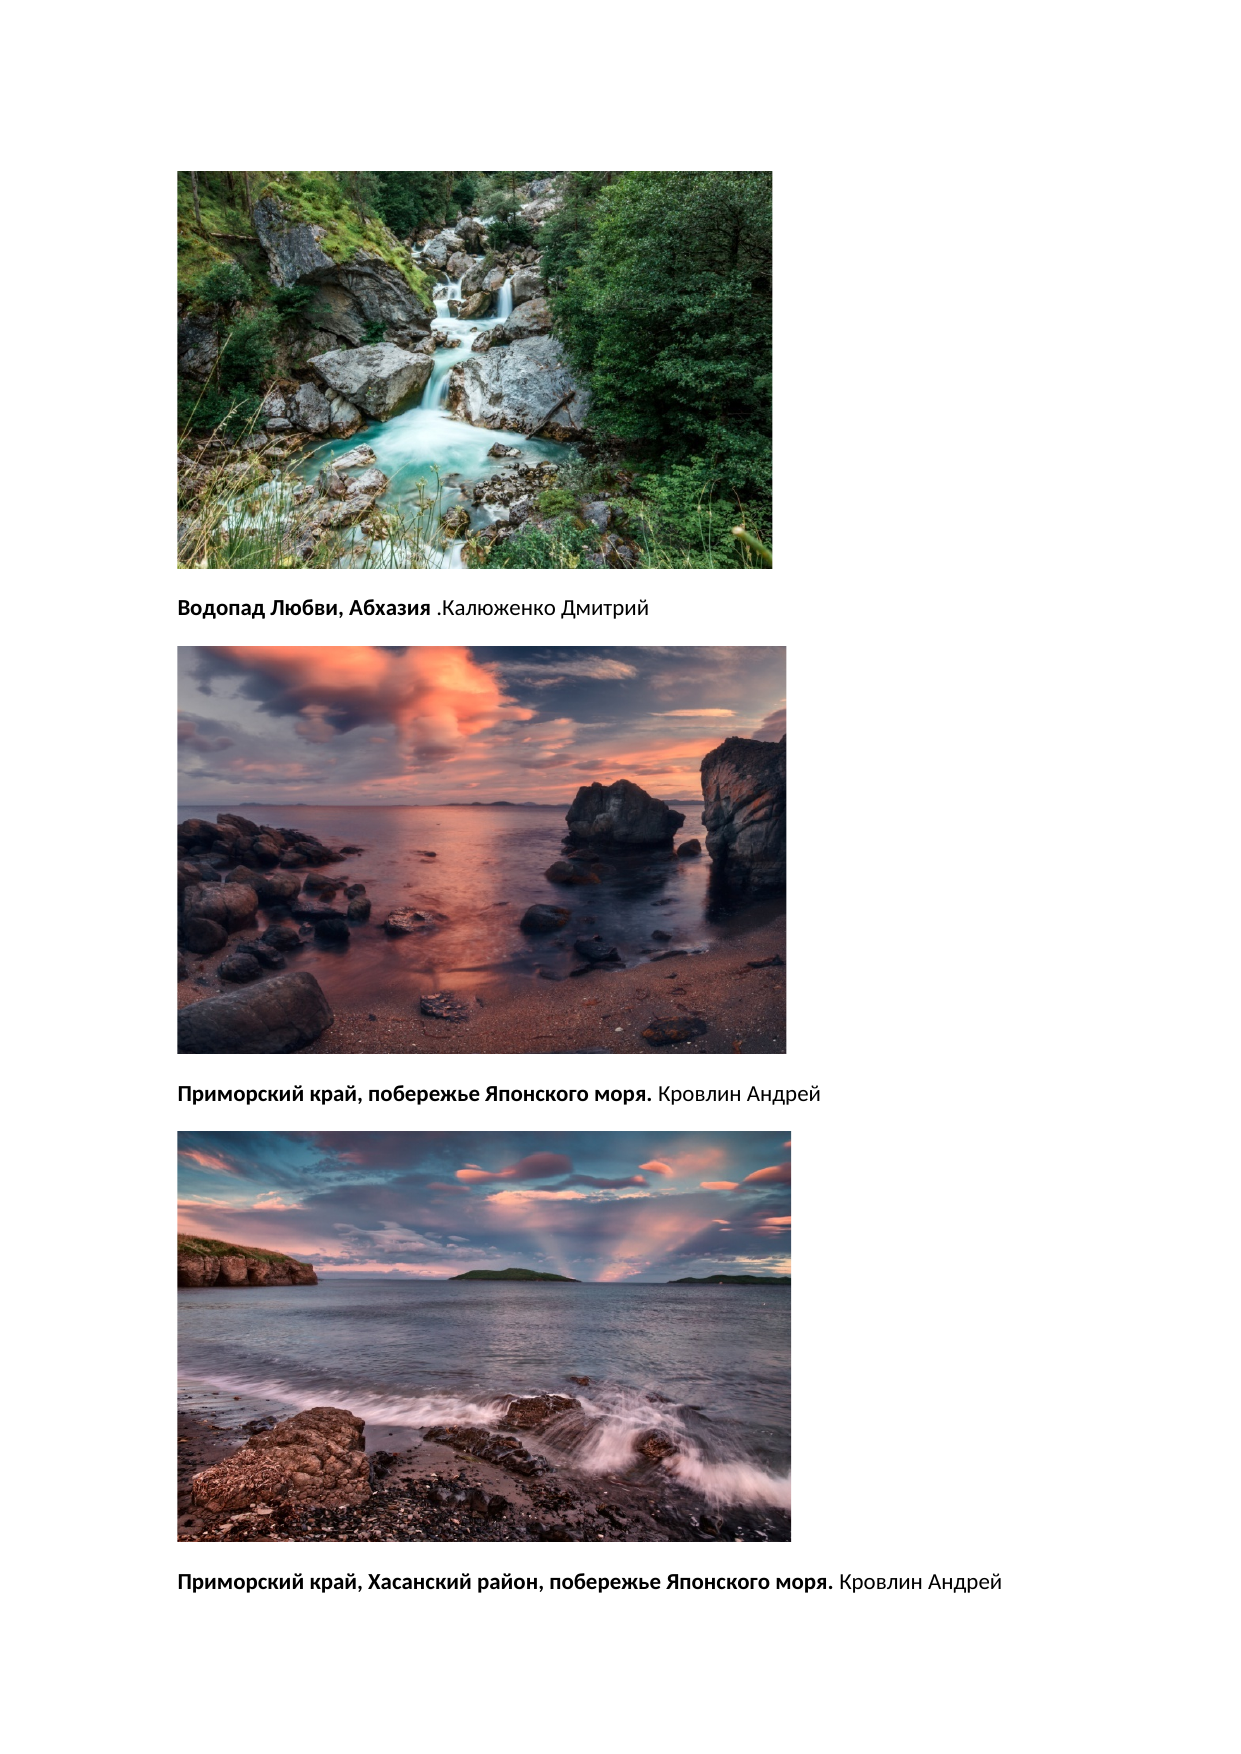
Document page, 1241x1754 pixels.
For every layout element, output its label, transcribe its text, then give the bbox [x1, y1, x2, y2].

picture [177, 646, 787, 1054]
text Водопад Любви, Абхазия .Калюженко Дмитрий [177, 593, 1152, 621]
text Приморский край, Хасанский район, побережье Японского моря. Кровлин Андрей [177, 1567, 1152, 1595]
picture [177, 171, 773, 569]
text Приморский край, побережье Японского моря. Кровлин Андрей [177, 1079, 1152, 1107]
picture [177, 1131, 792, 1542]
